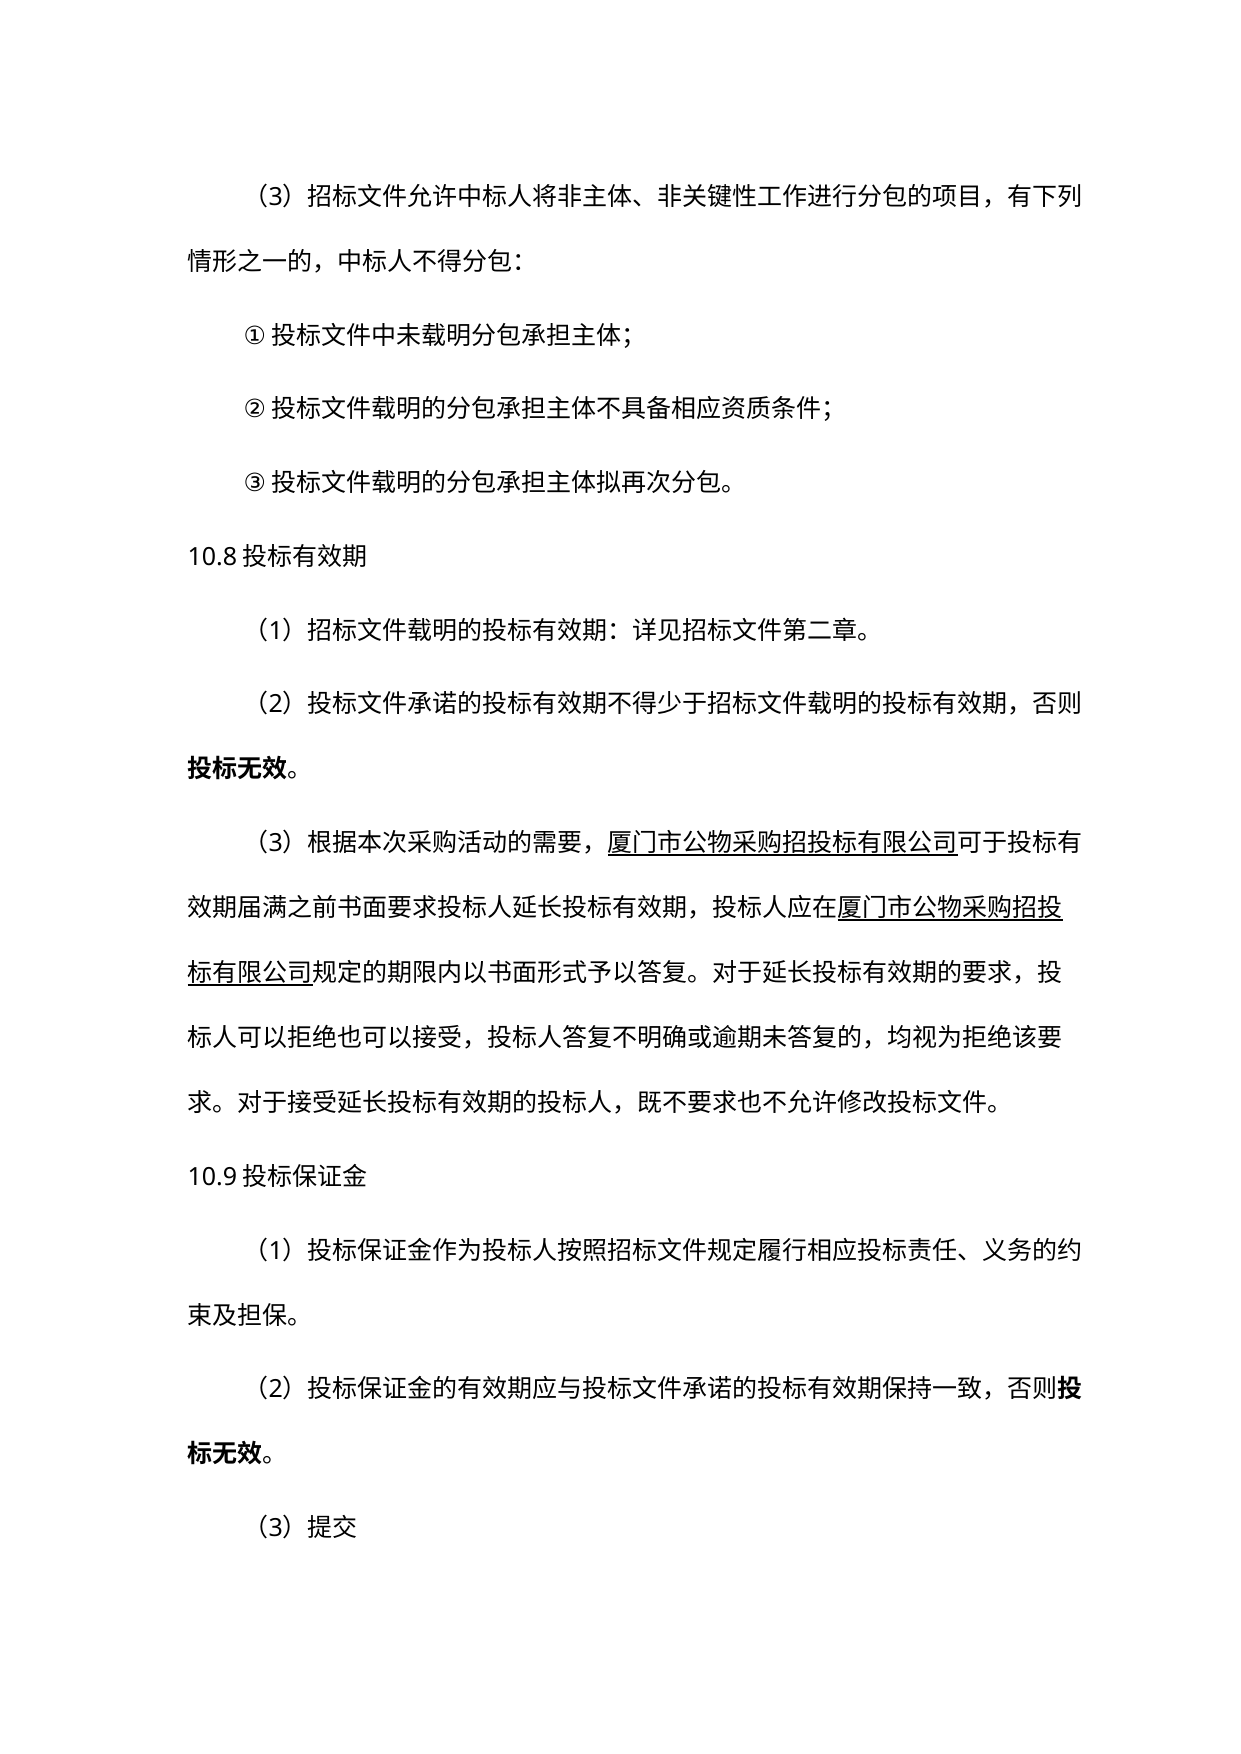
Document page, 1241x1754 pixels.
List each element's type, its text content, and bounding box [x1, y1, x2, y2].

text （3）提交 [187, 1493, 1085, 1558]
text （1）投标保证金作为投标人按照招标文件规定履行相应投标责任、义务的约束及担保。 [187, 1216, 1085, 1346]
text ②投标文件载明的分包承担主体不具备相应资质条件； [187, 374, 1085, 439]
text 10.8投标有效期 [187, 522, 1085, 587]
text （2）投标文件承诺的投标有效期不得少于招标文件载明的投标有效期，否则投标无效。 [187, 669, 1085, 799]
text 10.9投标保证金 [187, 1142, 1085, 1207]
text （3）根据本次采购活动的需要，厦门市公物采购招投标有限公司可于投标有效期届满之前书面要求投标人延长投标有效期，投标人应在厦门市公物采购招投标有限公司规定的期限内以书面形式予以答复。对于延长投标有效期的要求，投标人可以拒绝也可以接受，投标人答复不明确或逾期未答复的，均视为拒绝该要求。对于接受延长投标有效期的投标人，既不要求也不允许修改投标文件。 [187, 808, 1085, 1133]
text （3）招标文件允许中标人将非主体、非关键性工作进行分包的项目，有下列情形之一的，中标人不得分包： [187, 162, 1085, 292]
text ①投标文件中未载明分包承担主体； [187, 301, 1085, 366]
text （1）招标文件载明的投标有效期：详见招标文件第二章。 [187, 596, 1085, 661]
text （2）投标保证金的有效期应与投标文件承诺的投标有效期保持一致，否则投标无效。 [187, 1354, 1085, 1484]
text ③投标文件载明的分包承担主体拟再次分包。 [187, 448, 1085, 513]
